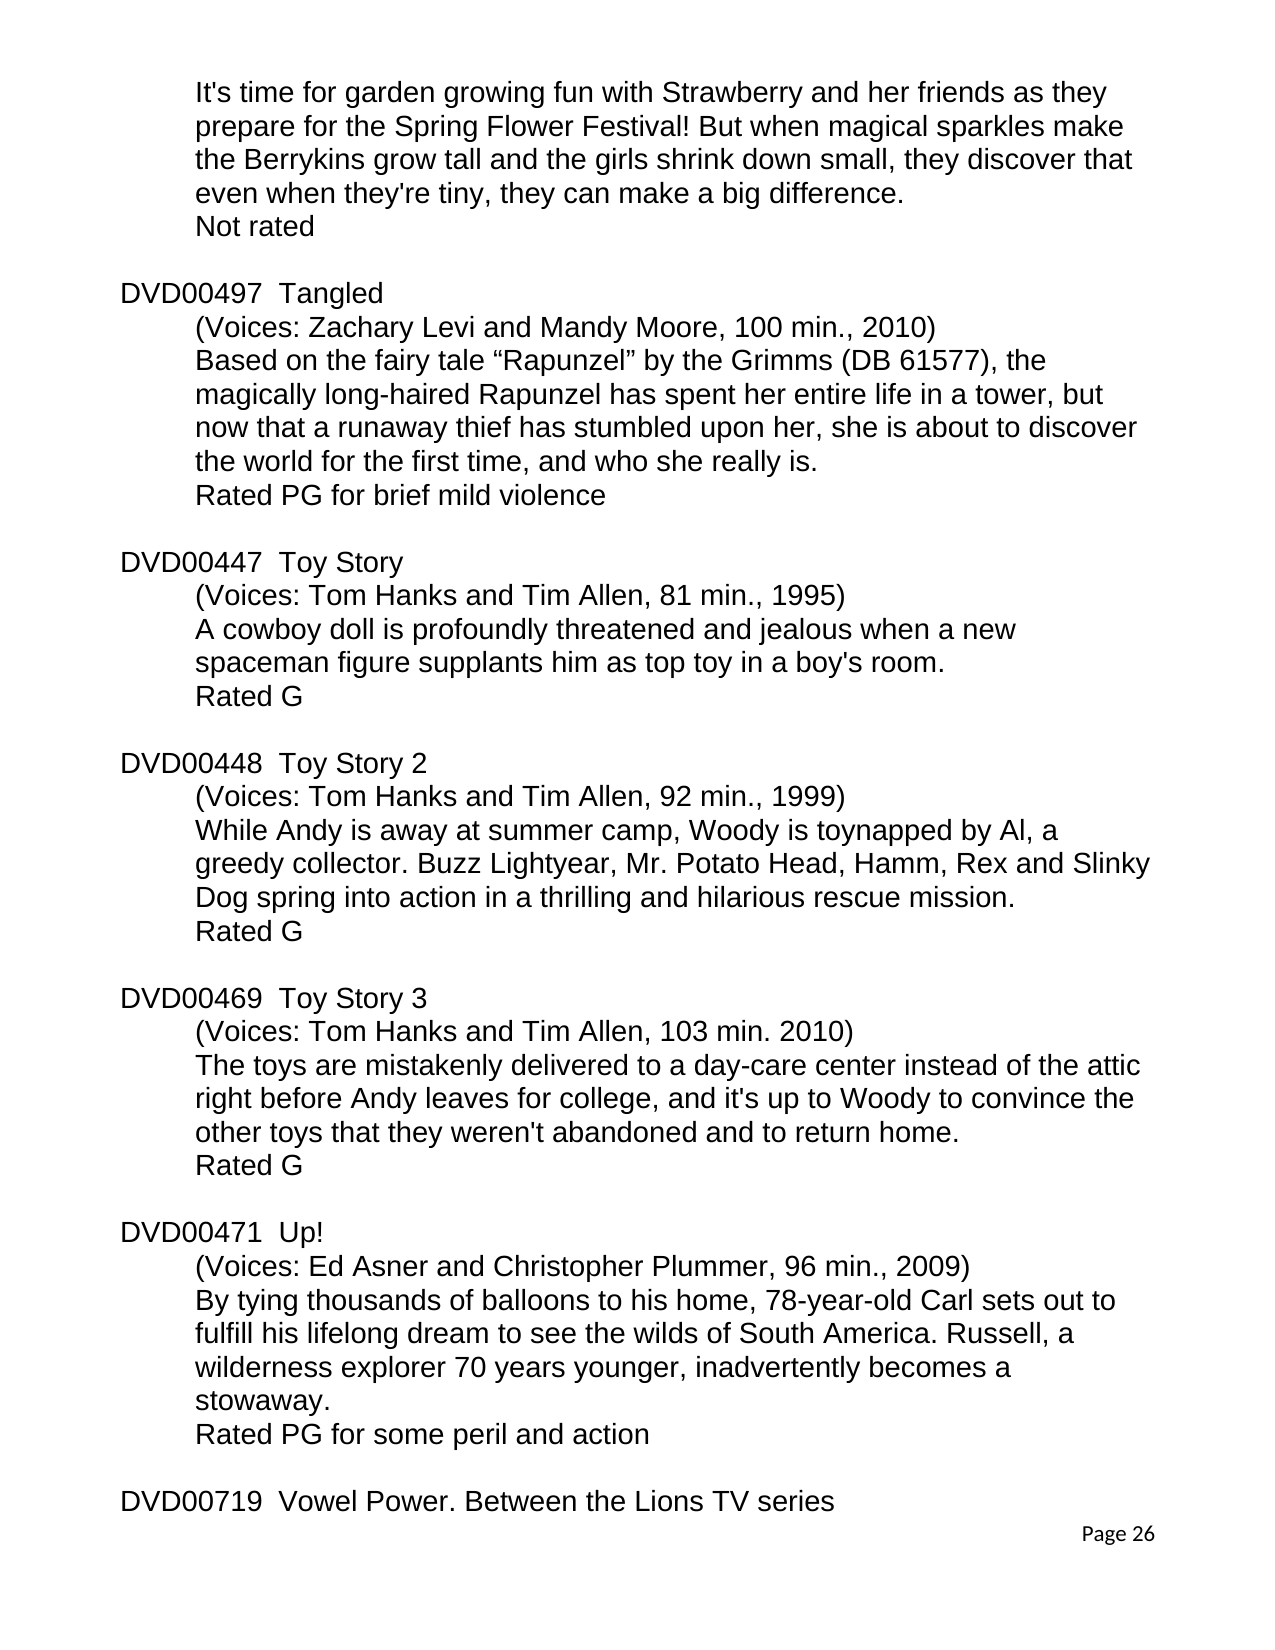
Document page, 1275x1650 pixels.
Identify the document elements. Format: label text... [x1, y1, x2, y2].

text While Andy is away at summer camp, Woody is toynapped by Al, a greedy collector. Buzz Lightyear, Mr. Potato Head, Hamm, Rex and Slinky Dog spring into action in a thrilling and hilarious rescue mission. [195, 813, 1155, 913]
text DVD00471 Up! [120, 1215, 1155, 1249]
text Based on the fairy tale “Rapunzel” by the Grimms (DB 61577), the magically long-haired Rapunzel has spent her entire life in a tower, but now that a runaway thief has stumbled upon her, she is about to discover the world for the first time, and who she really is. [195, 343, 1155, 477]
text It's time for garden growing fun with Strawberry and her friends as they prepare for the Spring Flower Festival! But when magical sparkles make the Berrykins grow tall and the girls shrink down small, they discover that even when they're tiny, they can make a big difference. [195, 75, 1155, 209]
text (Voices: Ed Asner and Christopher Plummer, 96 min., 2009) [195, 1249, 1155, 1282]
text Rated G [195, 1148, 1155, 1182]
text Not rated [195, 209, 1155, 243]
text Rated PG for some peril and action [195, 1417, 1155, 1450]
text DVD00448 Toy Story 2 [120, 746, 1155, 779]
text DVD00469 Toy Story 3 [120, 981, 1155, 1014]
text The toys are mistakenly delivered to a day-care center instead of the attic right before Andy leaves for college, and it's up to Woody to convince the other toys that they weren't abandoned and to return home. [195, 1048, 1155, 1148]
text A cowboy doll is profoundly threatened and jealous when a new spaceman figure supplants him as top toy in a boy's room. [195, 612, 1155, 679]
text DVD00719 Vowel Power. Between the Lions TV series [120, 1484, 1155, 1517]
text (Voices: Tom Hanks and Tim Allen, 103 min. 2010) [195, 1014, 1155, 1048]
text DVD00497 Tangled [120, 276, 1155, 310]
text Rated G [195, 679, 1155, 712]
text (Voices: Tom Hanks and Tim Allen, 81 min., 1995) [195, 578, 1155, 612]
text Rated PG for brief mild violence [195, 477, 1155, 511]
text By tying thousands of balloons to his home, 78-year-old Carl sets out to fulfill his lifelong dream to see the wilds of South America. Russell, a wilderness explorer 70 years younger, inadvertently becomes a stowaway. [195, 1282, 1155, 1417]
text Rated G [195, 913, 1155, 947]
text (Voices: Zachary Levi and Mandy Moore, 100 min., 2010) [195, 310, 1155, 343]
text DVD00447 Toy Story [120, 544, 1155, 578]
text (Voices: Tom Hanks and Tim Allen, 92 min., 1999) [195, 779, 1155, 813]
